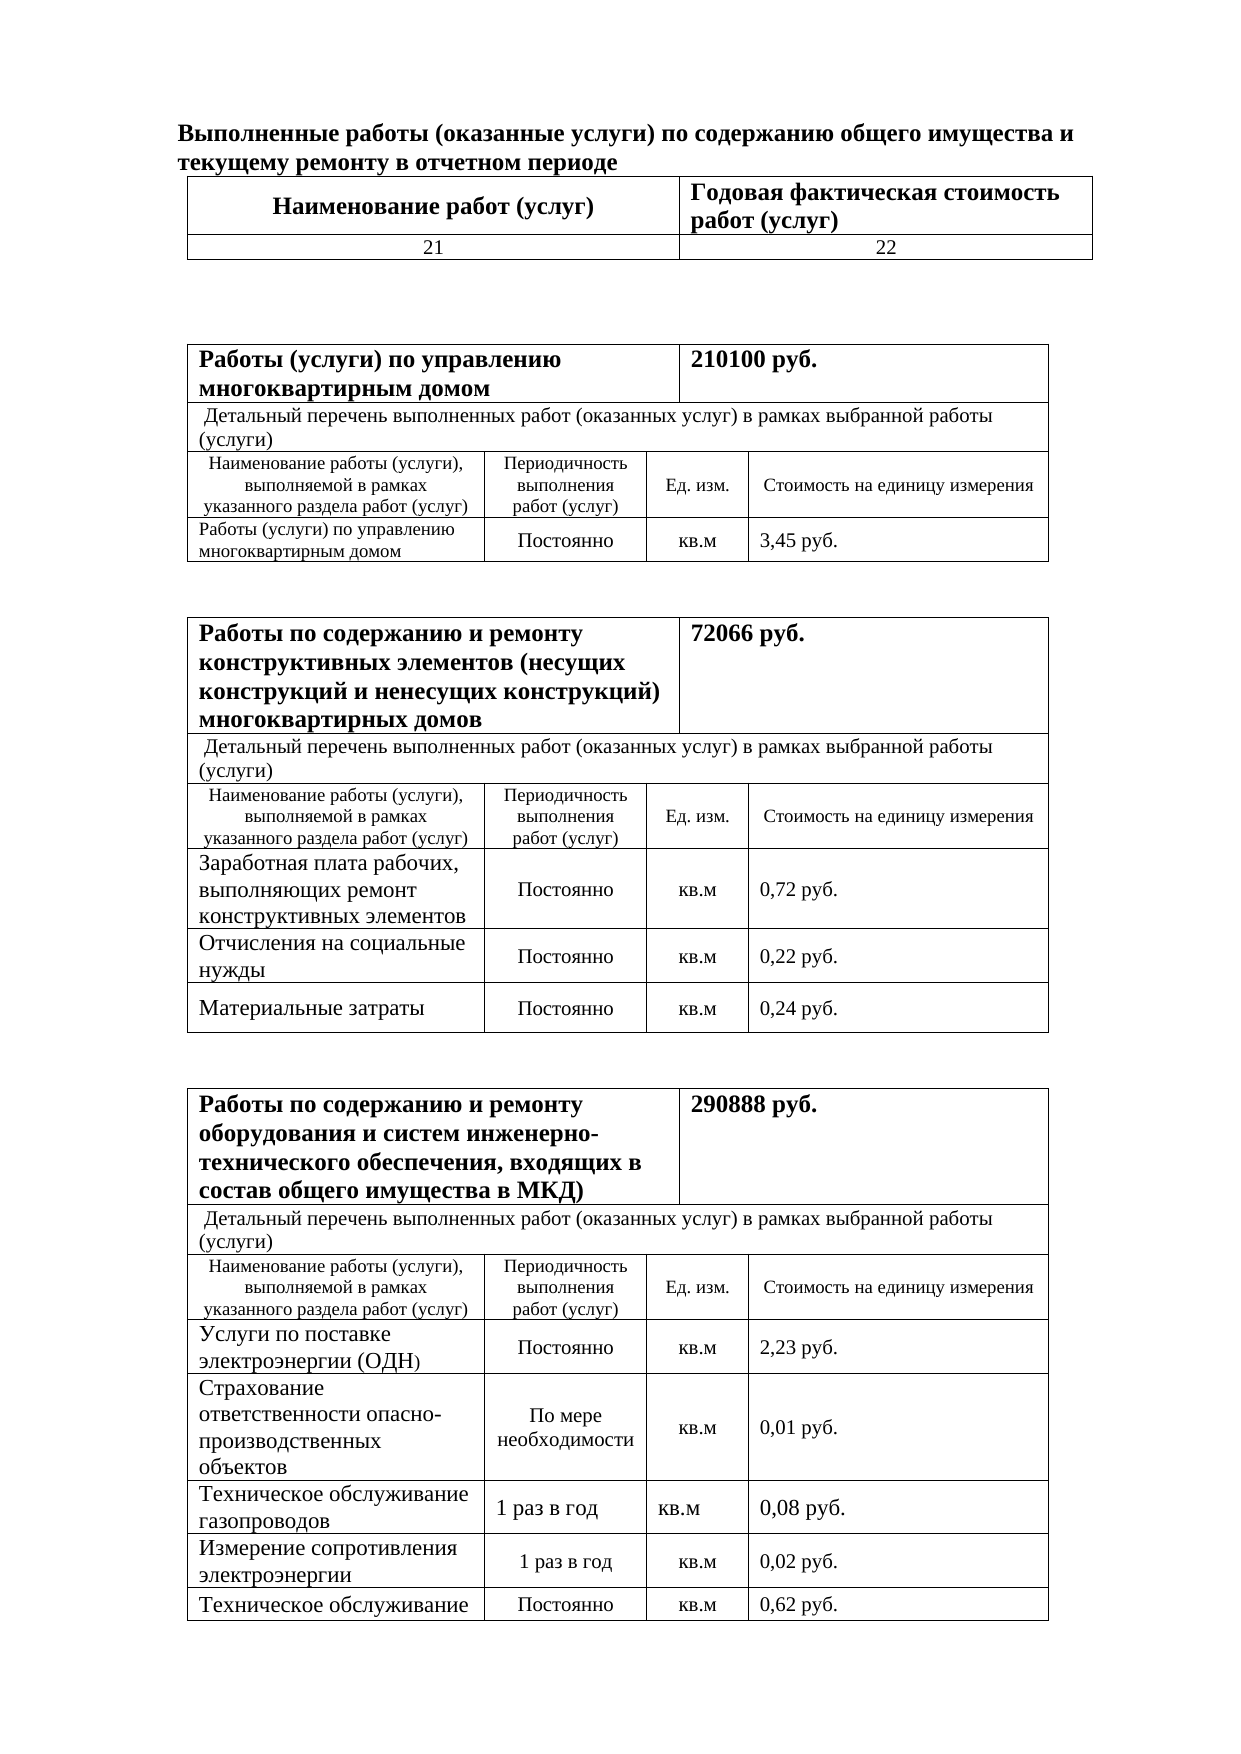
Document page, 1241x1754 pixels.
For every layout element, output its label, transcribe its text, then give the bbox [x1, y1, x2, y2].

table_cell 1 раз в год [485, 1534, 646, 1587]
table_cell 21 [188, 235, 679, 259]
table_cell Страхование ответственности опасно- производственных объектов [188, 1374, 484, 1479]
table_cell Наименование работы (услуги), выполняемой в рамках указанного раздела работ (услуг) [188, 784, 484, 848]
table_header Наименование работ (услуг) [188, 177, 679, 234]
table_cell 0,08 руб. [749, 1481, 1048, 1533]
table_cell 0,01 руб. [749, 1374, 1048, 1479]
table_cell Детальный перечень выполненных работ (оказанных услуг) в рамках выбранной работы (услуги) [188, 1205, 1048, 1253]
table_cell 1 раз в год [485, 1481, 646, 1533]
table_cell Постоянно [485, 518, 646, 561]
table_cell Периодичность выполнения работ (услуг) [485, 1255, 646, 1319]
table_header 210100 руб. [680, 345, 1048, 402]
table_cell Ед. изм. [647, 1255, 748, 1319]
table_header Работы по содержанию и ремонту оборудования и систем инженерно-технического обеспечения, входящих в состав общего имущества в МКД) [188, 1089, 679, 1204]
table_cell Отчисления на социальные нужды [188, 929, 484, 982]
table_cell Постоянно [485, 1588, 646, 1620]
table_header 290888 руб. [680, 1089, 1048, 1204]
table_cell 0,22 руб. [749, 929, 1048, 982]
table_cell кв.м [647, 1481, 748, 1533]
table_cell Постоянно [485, 929, 646, 982]
table_header Работы (услуги) по управлению многоквартирным домом [188, 345, 679, 402]
table_cell Детальный перечень выполненных работ (оказанных услуг) в рамках выбранной работы (услуги) [188, 403, 1048, 451]
table_cell кв.м [647, 1588, 748, 1620]
table_cell кв.м [647, 518, 748, 561]
text Выполненные работы (оказанные услуги) по содержанию общего имущества и текущему ремонту в отчетном периоде [177, 118, 1152, 176]
table_cell Детальный перечень выполненных работ (оказанных услуг) в рамках выбранной работы (услуги) [188, 734, 1048, 782]
table_cell 0,02 руб. [749, 1534, 1048, 1587]
table_cell Периодичность выполнения работ (услуг) [485, 784, 646, 848]
table_cell Ед. изм. [647, 452, 748, 517]
table_cell кв.м [647, 929, 748, 982]
table_header Работы по содержанию и ремонту конструктивных элементов (несущих конструкций и ненесущих конструкций) многоквартирных домов [188, 618, 679, 733]
table_cell кв.м [647, 1374, 748, 1479]
table_cell Работы (услуги) по управлению многоквартирным домом [188, 518, 484, 561]
table_cell Услуги по поставке электроэнергии (ОДН) [188, 1320, 484, 1373]
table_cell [188, 1588, 484, 1620]
table_cell Постоянно [485, 1320, 646, 1373]
table_cell кв.м [647, 1320, 748, 1373]
table_cell Периодичность выполнения работ (услуг) [485, 452, 646, 517]
table_cell Заработная плата рабочих, выполняющих ремонт конструктивных элементов [188, 849, 484, 928]
table_cell Материальные затраты [188, 983, 484, 1032]
table_cell Стоимость на единицу измерения [749, 452, 1048, 517]
table_cell Измерение сопротивления электроэнергии [188, 1534, 484, 1587]
table_cell 2,23 руб. [749, 1320, 1048, 1373]
table_cell кв.м [647, 1534, 748, 1587]
table_header Годовая фактическая стоимость работ (услуг) [680, 177, 1092, 234]
table_cell кв.м [647, 983, 748, 1032]
table_cell 0,62 руб. [749, 1588, 1048, 1620]
table_cell Стоимость на единицу измерения [749, 784, 1048, 848]
table_cell Постоянно [485, 849, 646, 928]
table_cell Ед. изм. [647, 784, 748, 848]
table_cell Наименование работы (услуги), выполняемой в рамках указанного раздела работ (услуг) [188, 1255, 484, 1319]
table_cell 3,45 руб. [749, 518, 1048, 561]
table_cell Техническое обслуживание газопроводов [188, 1481, 484, 1533]
table_cell 22 [680, 235, 1092, 259]
table_cell Наименование работы (услуги), выполняемой в рамках указанного раздела работ (услуг) [188, 452, 484, 517]
table_cell Стоимость на единицу измерения [749, 1255, 1048, 1319]
table_header 72066 руб. [680, 618, 1048, 733]
table_cell 0,24 руб. [749, 983, 1048, 1032]
table_cell 0,72 руб. [749, 849, 1048, 928]
table_cell Постоянно [485, 983, 646, 1032]
table_cell кв.м [647, 849, 748, 928]
table_cell По мере необходимости [485, 1374, 646, 1479]
